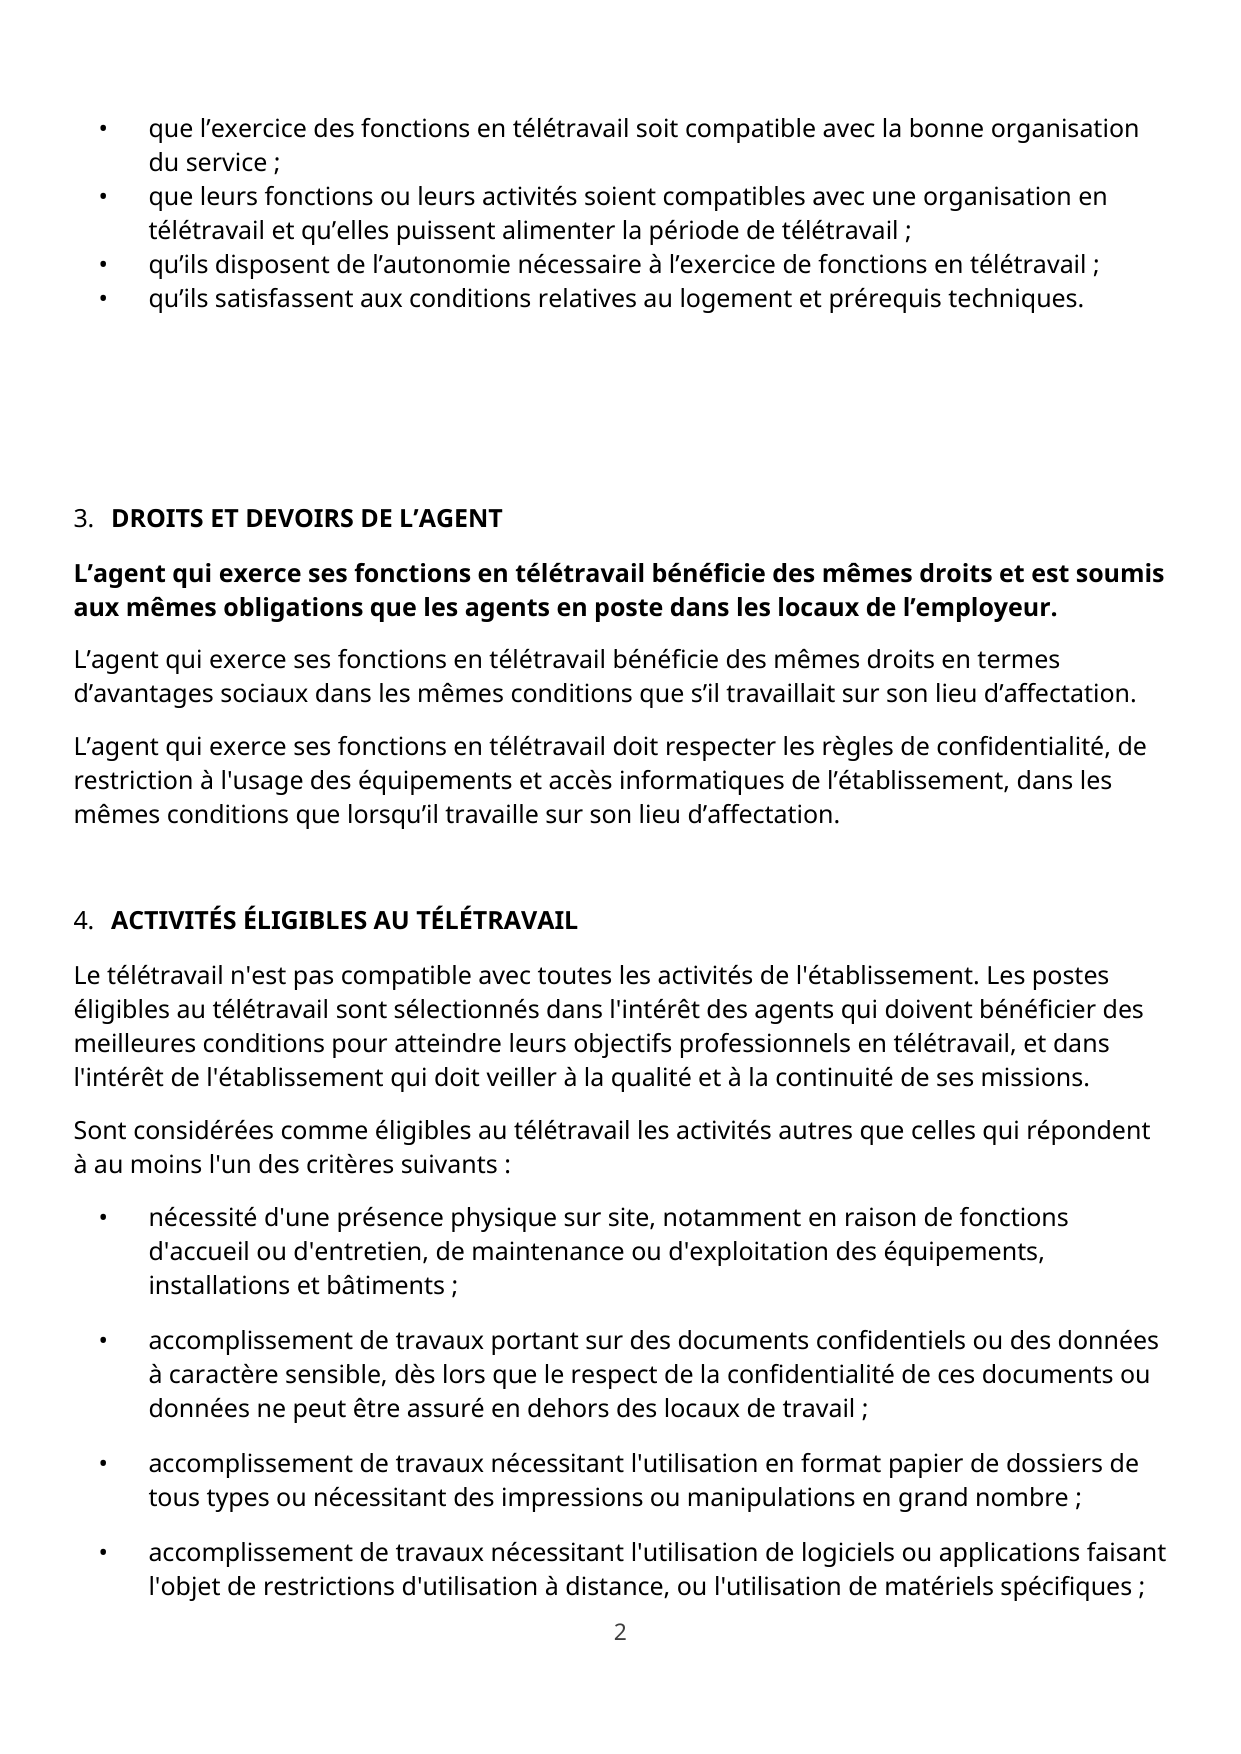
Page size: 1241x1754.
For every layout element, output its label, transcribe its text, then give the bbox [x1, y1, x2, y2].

list accomplissement de travaux nécessitant l'utilisation de logiciels ou applications faisant l'objet de restrictions d'utilisation à distance, ou l'utilisation de matériels spécifiques ; [98, 1534, 1167, 1603]
text L’agent qui exerce ses fonctions en télétravail bénéficie des mêmes droits en termes d’avantages sociaux dans les mêmes conditions que s’il travaillait sur son lieu d’affectation. [73, 642, 1167, 710]
list que l’exercice des fonctions en télétravail soit compatible avec la bonne organisation du service ; [98, 110, 1167, 178]
text L’agent qui exerce ses fonctions en télétravail doit respecter les règles de confidentialité, de restriction à l'usage des équipements et accès informatiques de l’établissement, dans les mêmes conditions que lorsqu’il travaille sur son lieu d’affectation. [73, 729, 1167, 831]
list accomplissement de travaux portant sur des documents confidentiels ou des données à caractère sensible, dès lors que le respect de la confidentialité de ces documents ou données ne peut être assuré en dehors des locaux de travail ; [98, 1322, 1167, 1425]
text L’agent qui exerce ses fonctions en télétravail bénéficie des mêmes droits et est soumis aux mêmes obligations que les agents en poste dans les locaux de l’employeur. [73, 555, 1167, 623]
list qu’ils disposent de l’autonomie nécessaire à l’exercice de fonctions en télétravail ; [98, 247, 1167, 281]
list qu’ils satisfassent aux conditions relatives au logement et prérequis techniques. [98, 281, 1167, 315]
list DROITS ET DEVOIRS DE L’AGENT [73, 500, 1167, 534]
list nécessité d'une présence physique sur site, notamment en raison de fonctions d'accueil ou d'entretien, de maintenance ou d'exploitation des équipements, installations et bâtiments ; [98, 1199, 1167, 1302]
list accomplissement de travaux nécessitant l'utilisation en format papier de dossiers de tous types ou nécessitant des impressions ou manipulations en grand nombre ; [98, 1446, 1167, 1514]
text Sont considérées comme éligibles au télétravail les activités autres que celles qui répondent à au moins l'un des critères suivants : [73, 1113, 1167, 1181]
list que leurs fonctions ou leurs activités soient compatibles avec une organisation en télétravail et qu’elles puissent alimenter la période de télétravail ; [98, 178, 1167, 247]
list ACTIVITÉS ÉLIGIBLES AU TÉLÉTRAVAIL [73, 903, 1167, 937]
text Le télétravail n'est pas compatible avec toutes les activités de l'établissement. Les postes éligibles au télétravail sont sélectionnés dans l'intérêt des agents qui doivent bénéficier des meilleures conditions pour atteindre leurs objectifs professionnels en télétravail, et dans l'intérêt de l'établissement qui doit veiller à la qualité et à la continuité de ses missions. [73, 958, 1167, 1094]
